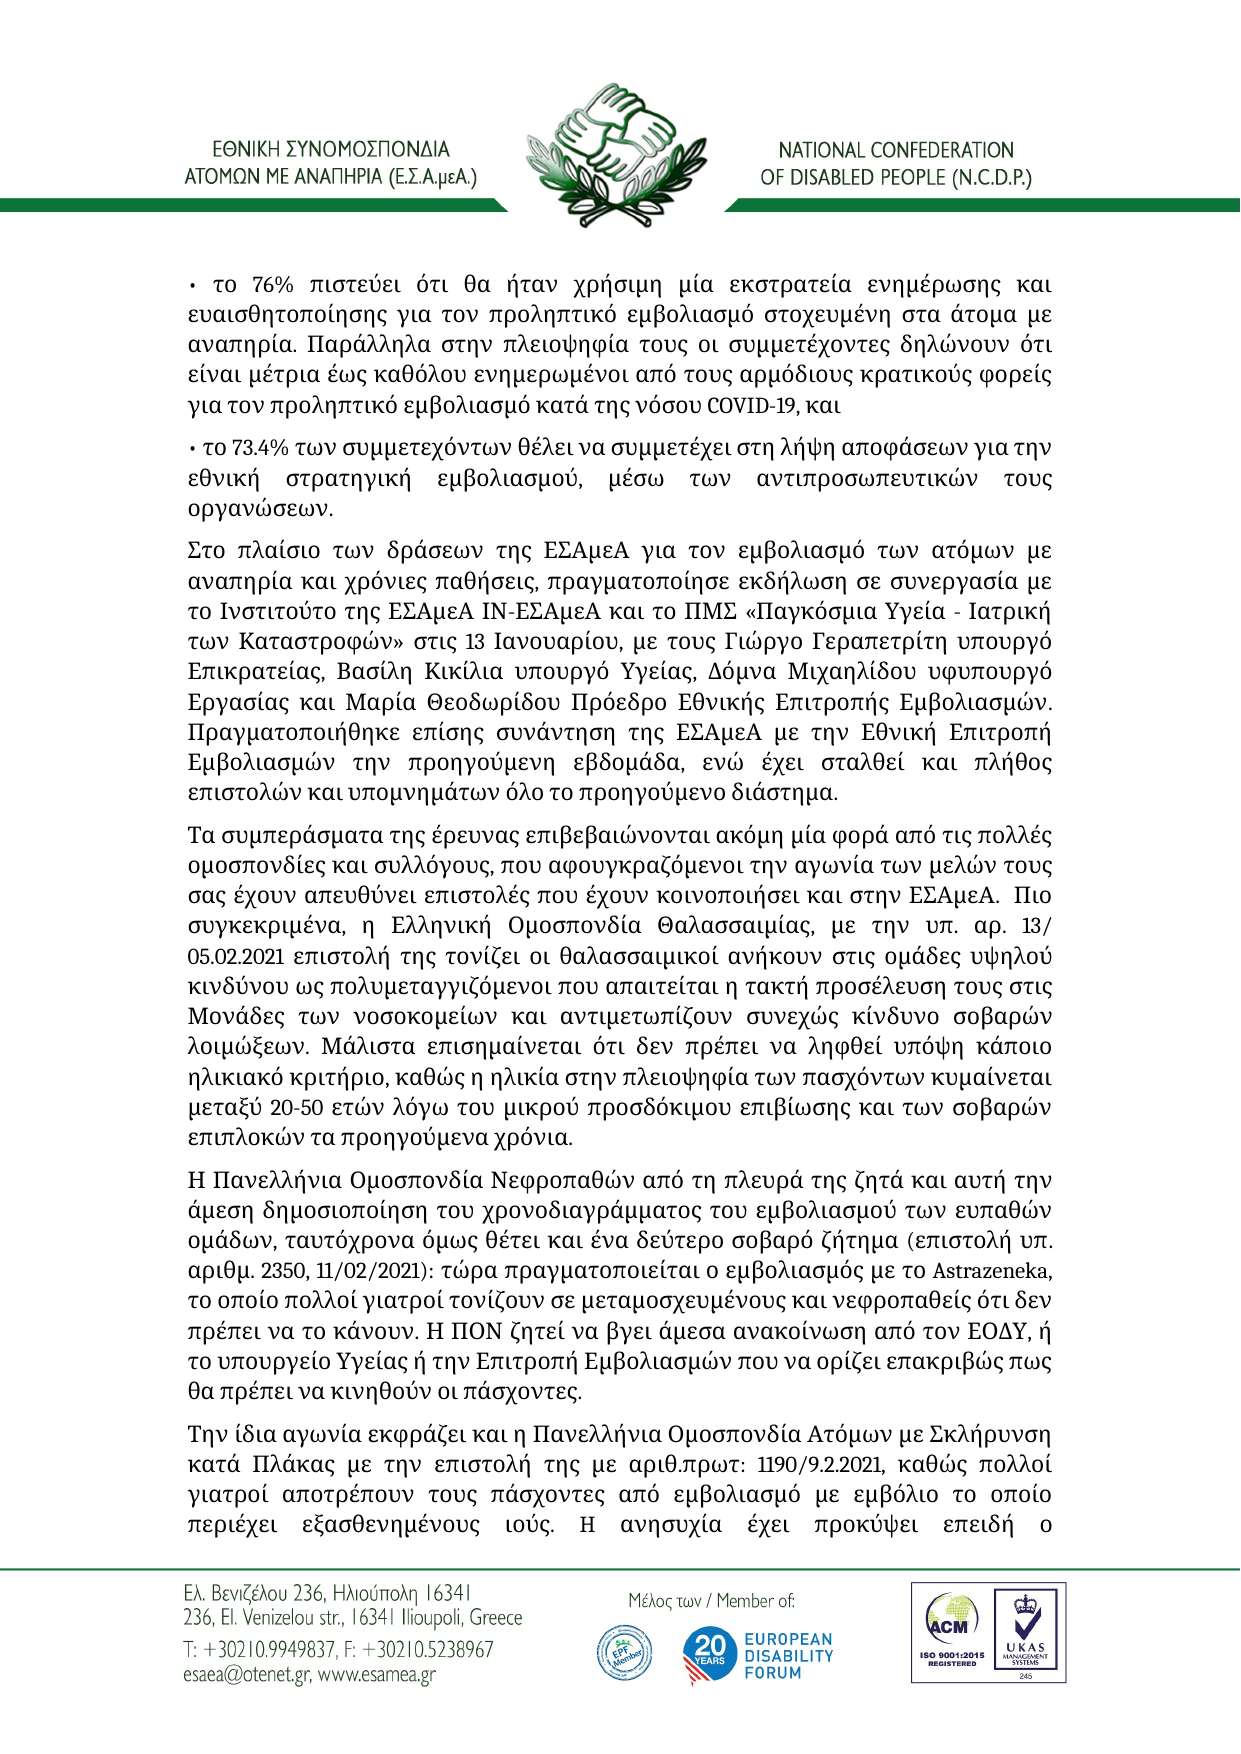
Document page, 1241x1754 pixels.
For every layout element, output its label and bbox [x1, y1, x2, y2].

picture [0, 29, 1240, 266]
picture [0, 1555, 1240, 1737]
